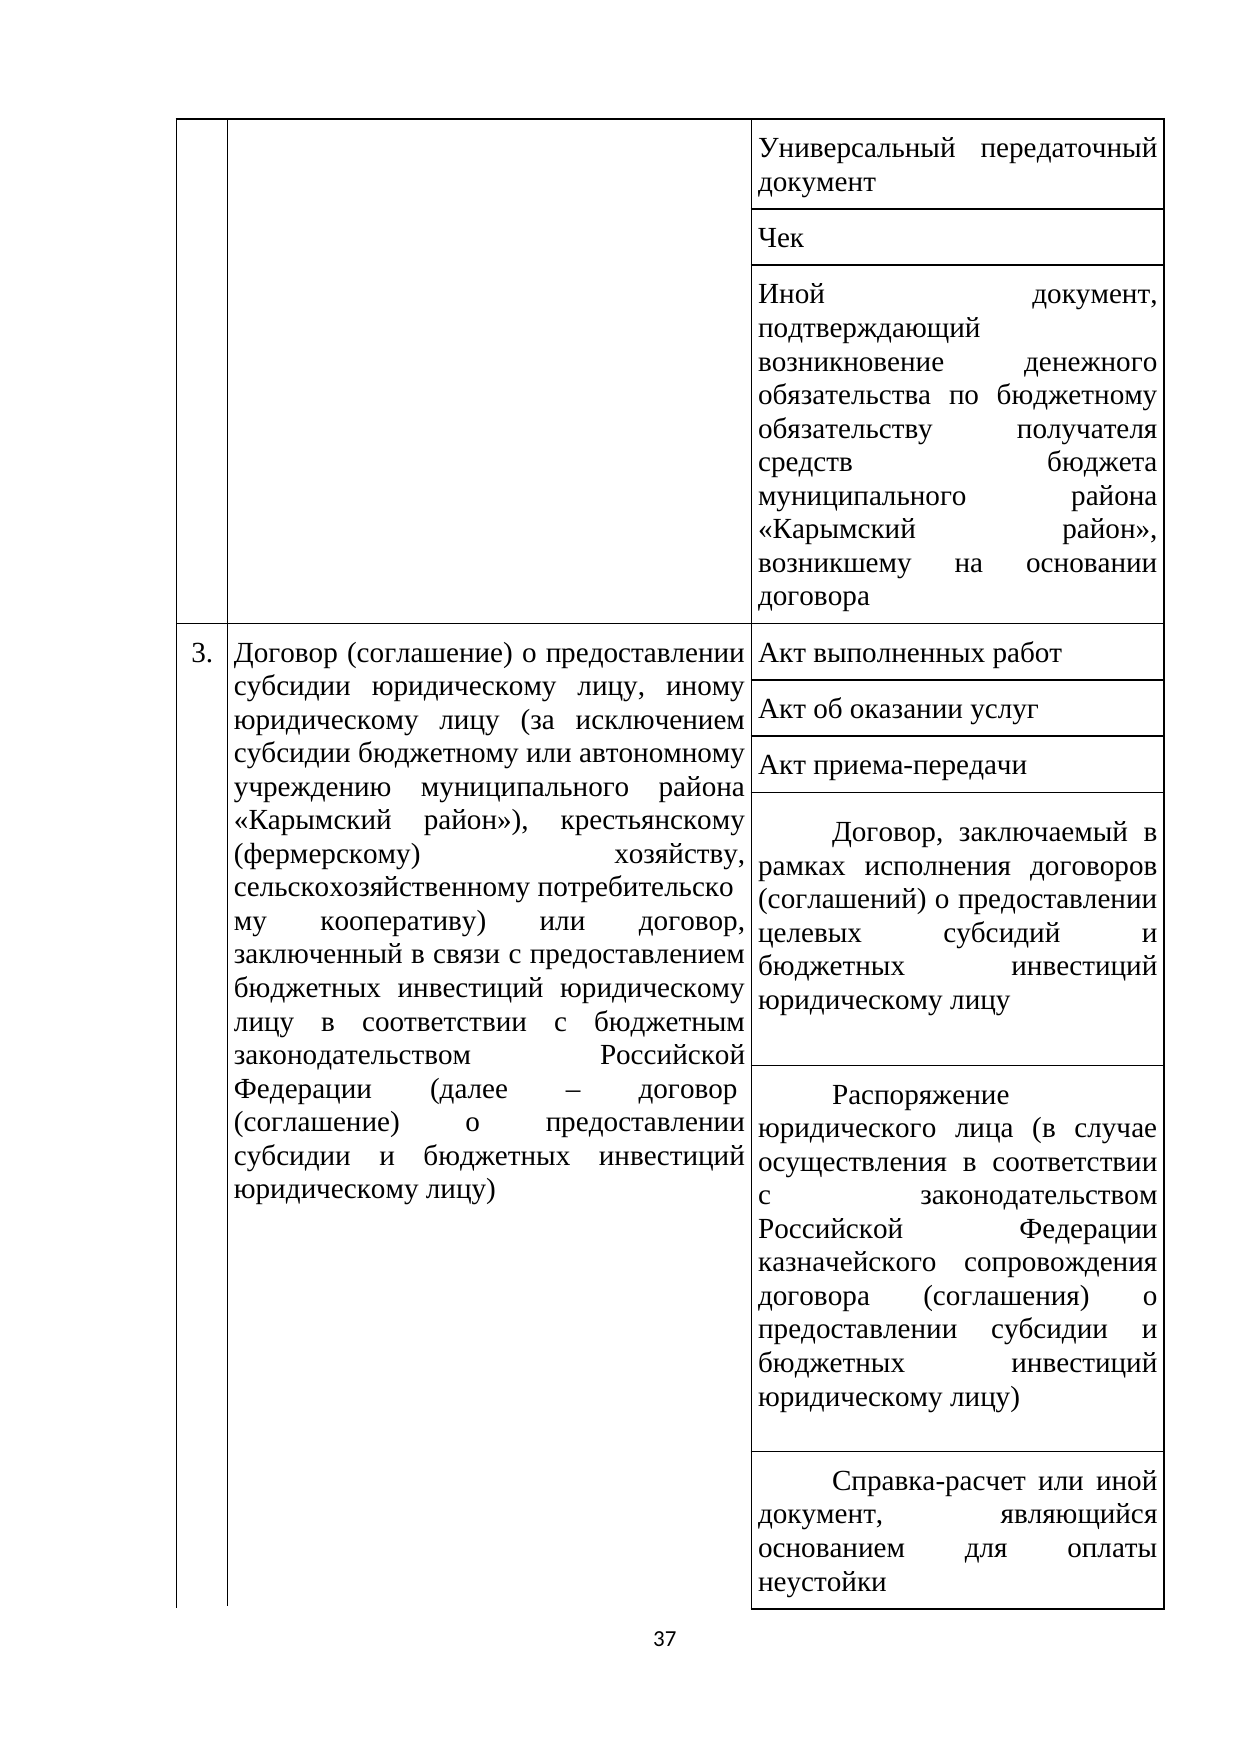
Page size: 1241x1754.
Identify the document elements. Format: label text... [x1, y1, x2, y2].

table_cell 3. [177, 624, 227, 1608]
table_cell Акт об оказании услуг [752, 681, 1163, 735]
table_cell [752, 1452, 1163, 1608]
table_cell Акт выполненных работ [752, 624, 1163, 679]
table_cell Универсальный передаточный документ [752, 120, 1163, 208]
table_cell Договор (соглашение) о предоставлении субсидии юридическому лицу, иному юридическому лицу (за исключением субсидии бюджетному или автономному учреждению муниципального района «Карымский район»), крестьянскому (фермерскому) хозяйству, сельскохозяйственному потребительскому кооперативу) или договор, заключенный в связи с предоставлением бюджетных инвестиций юридическому лицу в соответствии с бюджетным законодательством Российской Федерации (далее – договор (соглашение) о предоставлении субсидии и бюджетных инвестиций юридическому лицу) [227, 624, 751, 1608]
table_cell Чек [752, 210, 1163, 264]
table_cell Акт приема-передачи [752, 737, 1163, 792]
table_cell Иной документ, подтверждающий возникновение денежного обязательства по бюджетному обязательству получателя средств бюджета муниципального района «Карымский район», возникшему на основании договора [752, 266, 1163, 623]
table_cell Договор, заключаемый в рамках исполнения договоров (соглашений) о предоставлении целевых субсидий и бюджетных инвестиций юридическому лицу [752, 793, 1163, 1064]
table_cell Распоряжение юридического лица (в случае осуществления в соответствии с законодательством Российской Федерации казначейского сопровождения договора (соглашения) о предоставлении субсидии и бюджетных инвестиций юридическому лицу) [752, 1066, 1163, 1451]
